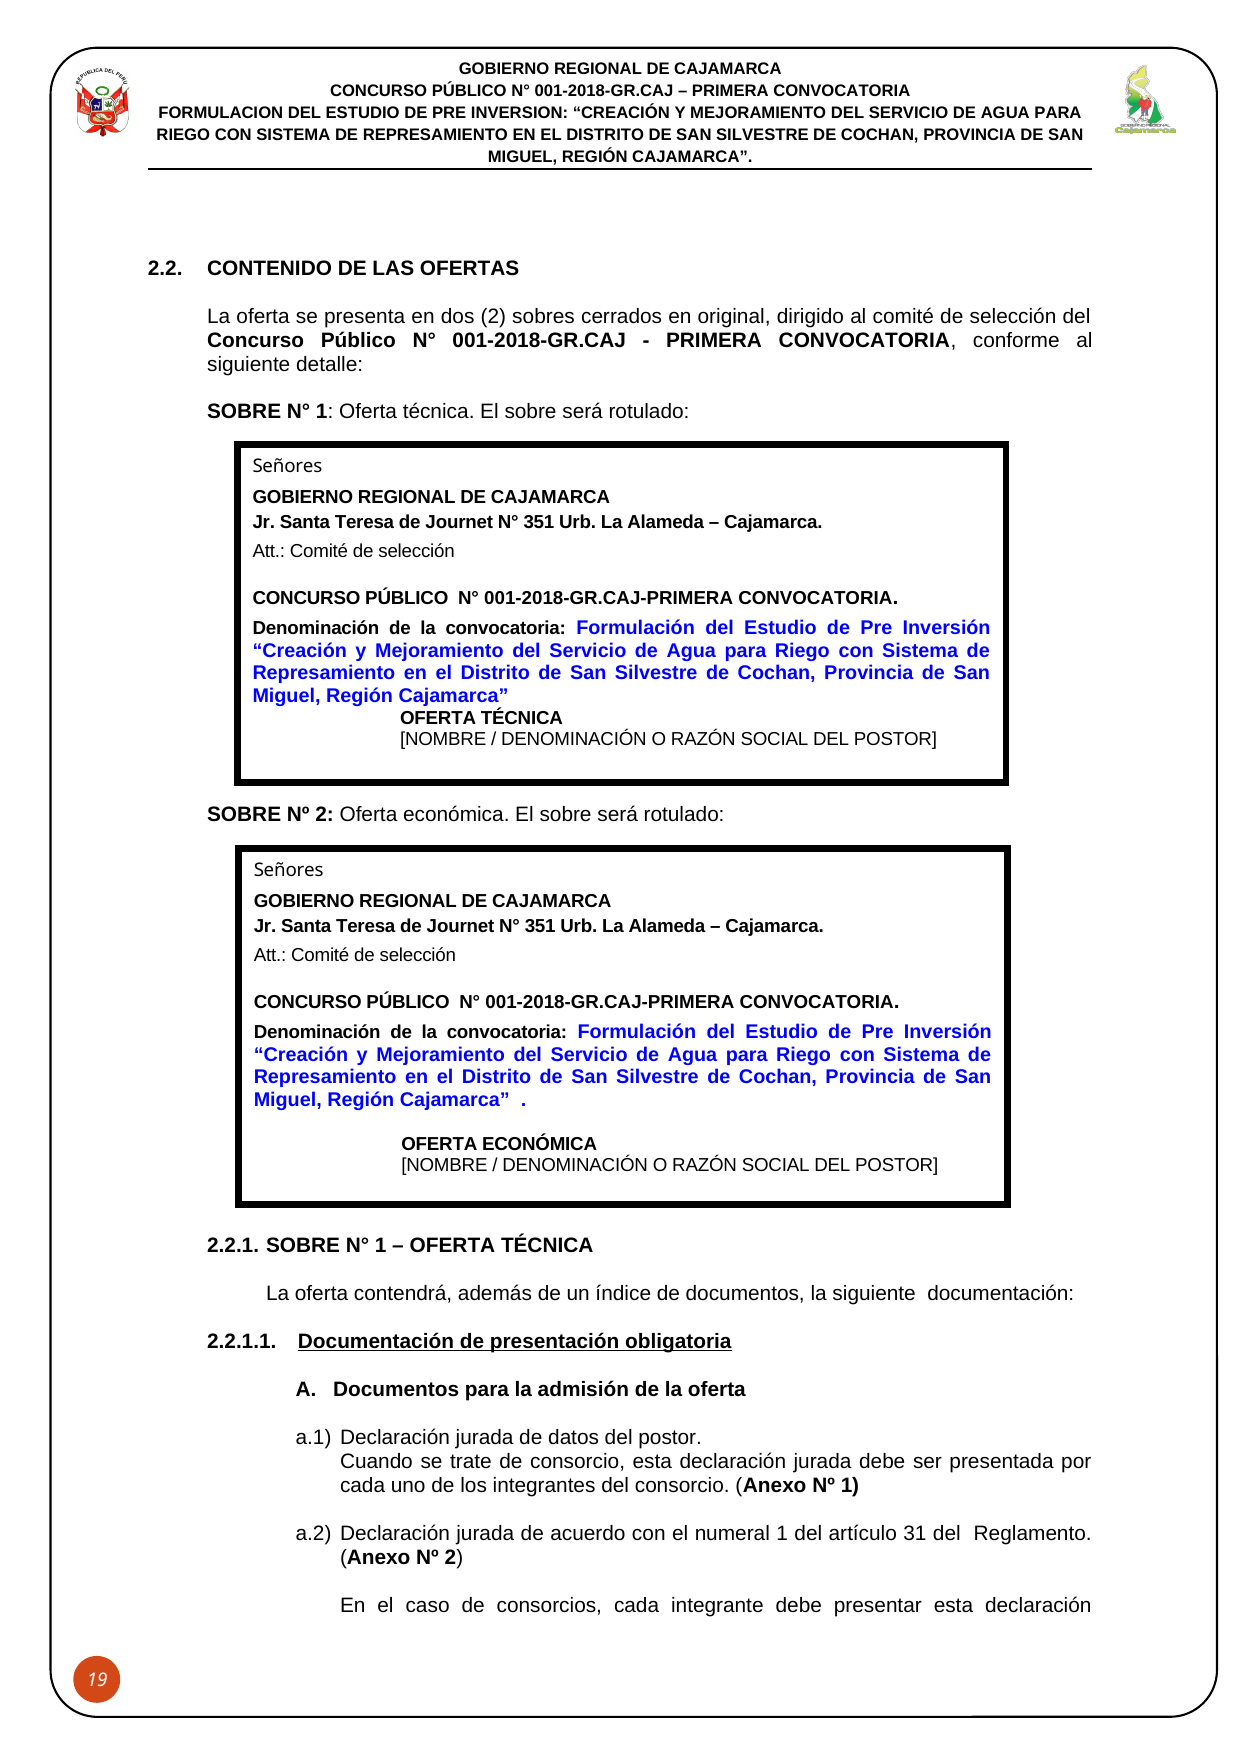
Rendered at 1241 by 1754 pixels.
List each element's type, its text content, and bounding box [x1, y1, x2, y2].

text En el caso de consorcios, cada integrante debe presentar esta declaración jurada, salvo que sea presentada por el representante común del consorcio. [340, 1592, 1092, 1616]
list Documentación de presentación obligatoria [207, 1329, 1092, 1353]
list Declaración jurada de datos del postor. [259, 1425, 1092, 1449]
text SOBRE Nº 2: Oferta económica. El sobre será rotulado: [207, 802, 1092, 826]
picture [1115, 65, 1176, 134]
text SOBRE N° 1: Oferta técnica. El sobre será rotulado: [207, 399, 1092, 423]
list La oferta contendrá, además de un índice de documentos, la siguiente documentación: [266, 1281, 1092, 1305]
text Cuando se trate de consorcio, esta declaración jurada debe ser presentada por cada uno de los integrantes del consorcio. (Anexo Nº 1) [340, 1449, 1092, 1497]
list SOBRE N° 1 – OFERTA TÉCNICA [207, 1233, 1092, 1257]
list CONTENIDO DE LAS OFERTAS [148, 256, 1092, 279]
list Declaración jurada de acuerdo con el numeral 1 del artículo 31 del Reglamento. (Anexo Nº 2) [295, 1521, 1092, 1568]
picture [73, 66, 131, 138]
text La oferta se presenta en dos (2) sobres cerrados en original, dirigido al comité de selección del Concurso Público N° 001-2018-GR.CAJ - PRIMERA CONVOCATORIA, conforme al siguiente detalle: [207, 303, 1092, 375]
list Documentos para la admisión de la oferta [295, 1377, 1092, 1401]
